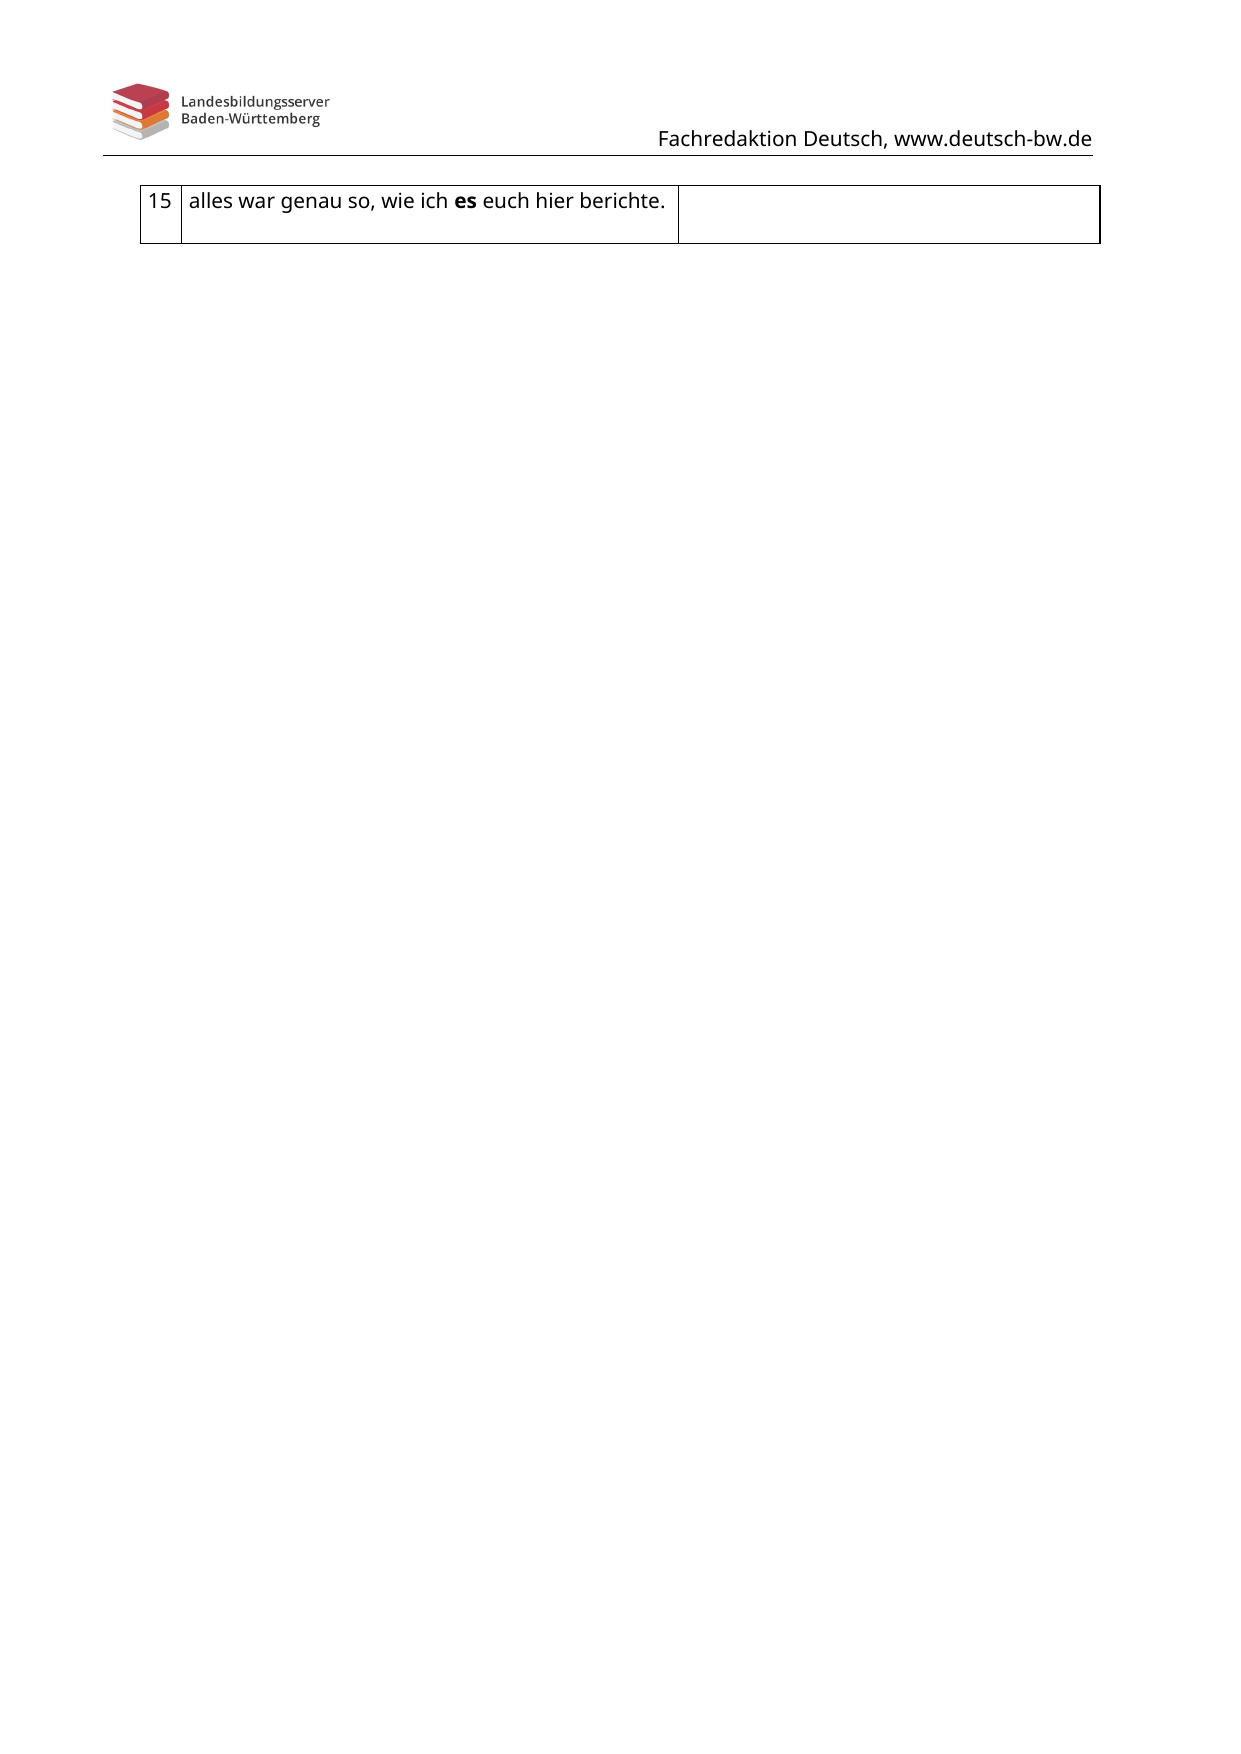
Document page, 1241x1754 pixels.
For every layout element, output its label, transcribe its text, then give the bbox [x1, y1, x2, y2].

table_cell alles war genau so, wie ich es euch hier berichte. [182, 186, 678, 243]
table_cell [679, 186, 1099, 243]
picture [103, 73, 333, 147]
table_cell 15 [141, 186, 181, 243]
